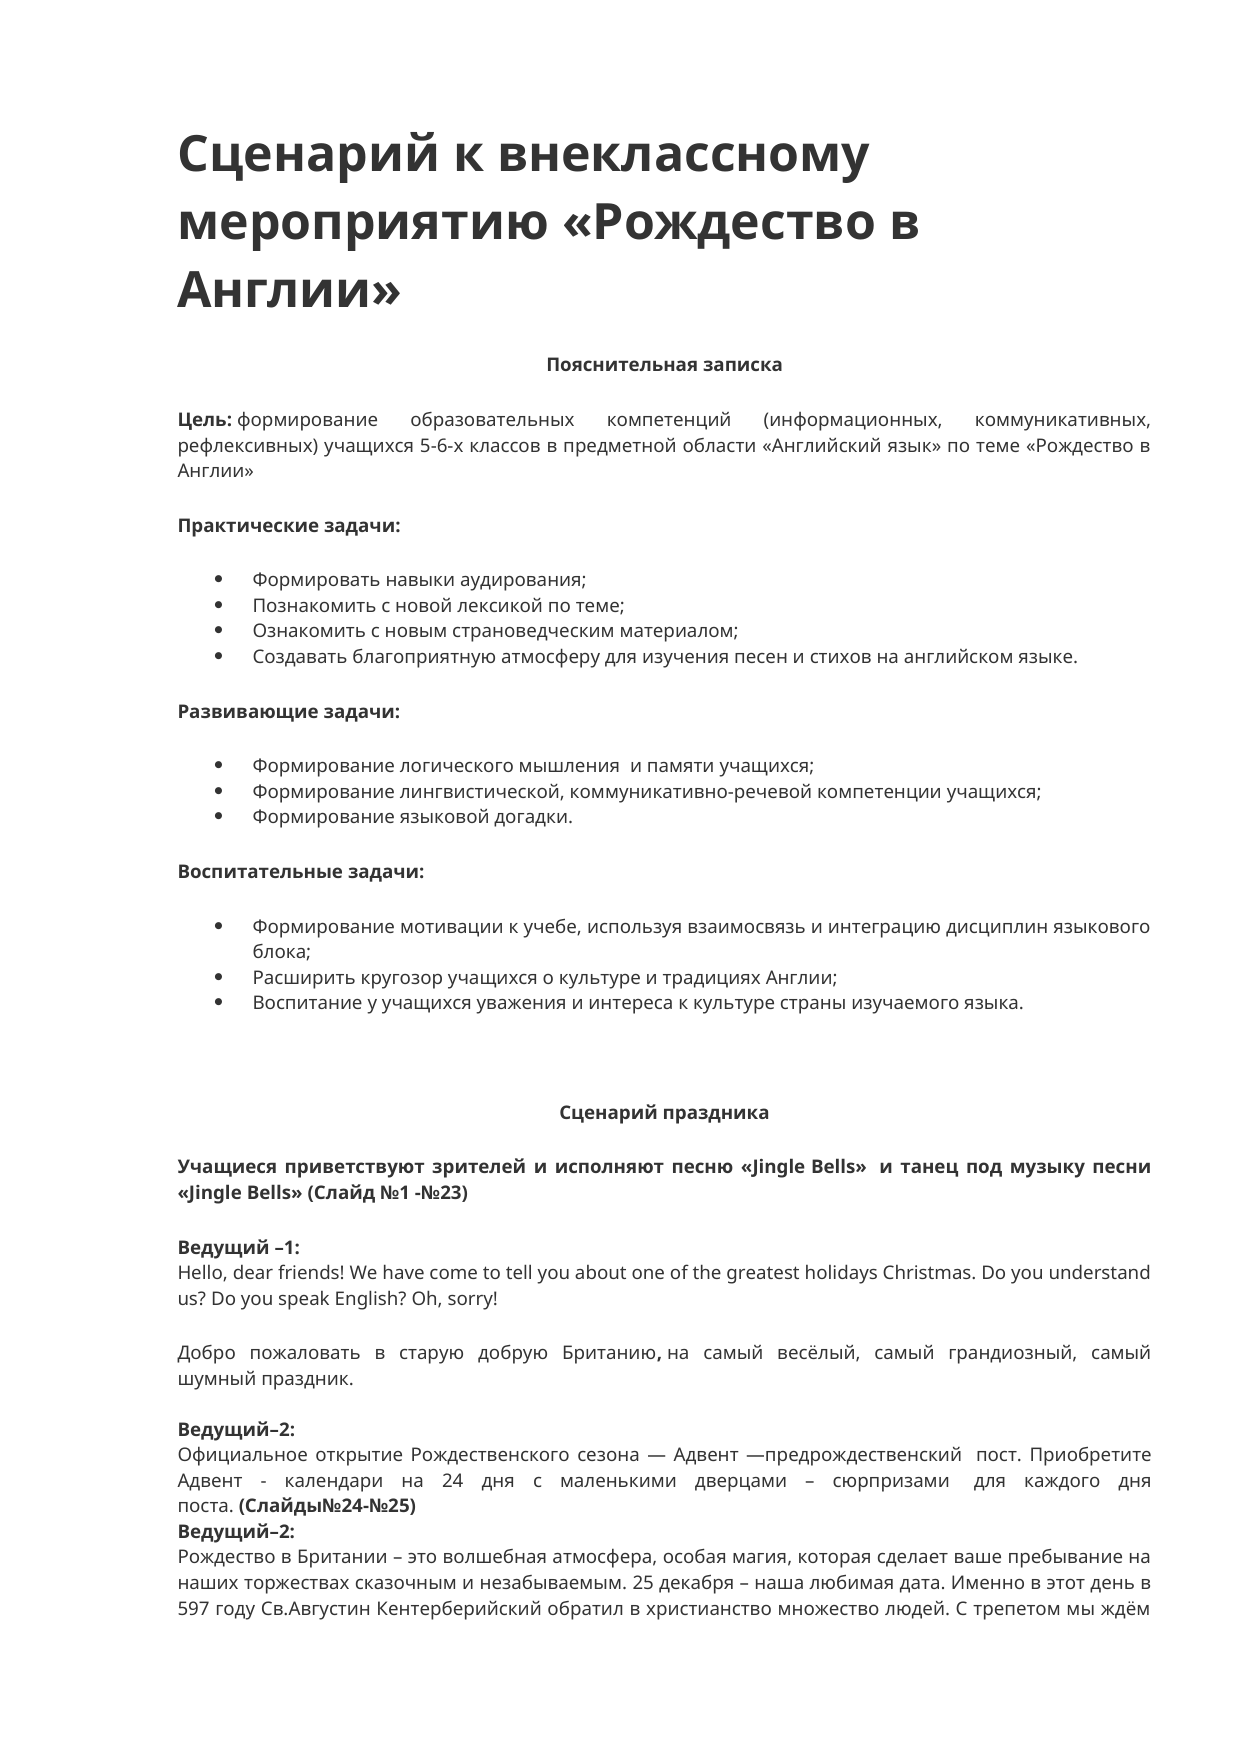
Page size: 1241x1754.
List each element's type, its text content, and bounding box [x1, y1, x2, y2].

list Формирование языковой догадки. [215, 804, 1152, 829]
text Развивающие задачи: [177, 698, 1152, 723]
list Расширить кругозор учащихся о культуре и традициях Англии; [215, 964, 1152, 990]
list Формирование мотивации к учебе, используя взаимосвязь и интеграцию дисциплин языкового блока; [215, 913, 1152, 964]
text Цель: формирование образовательных компетенций (информационных, коммуникативных, рефлексивных) учащихся 5-6-х классов в предметной области «Английский язык» по теме «Рождество в Англии» [177, 406, 1152, 483]
list Создавать благоприятную атмосферу для изучения песен и стихов на английском языке. [215, 643, 1152, 669]
list Формирование логического мышления и памяти учащихся; [215, 753, 1152, 778]
text Сценарий праздника [177, 1099, 1152, 1124]
list Познакомить с новой лексикой по теме; [215, 592, 1152, 618]
text Практические задачи: [177, 512, 1152, 538]
text Учащиеся приветствуют зрителей и исполняют песню «Jingle Bells» и танец под музыку песни «Jingle Bells» (Слайд №1 -№23) [177, 1154, 1152, 1205]
list Формирование лингвистической, коммуникативно-речевой компетенции учащихся; [215, 778, 1152, 804]
text Воспитательные задачи: [177, 858, 1152, 884]
list Воспитание у учащихся уважения и интереса к культуре страны изучаемого языка. [215, 990, 1152, 1015]
text Пояснительная записка [177, 352, 1152, 377]
list Формировать навыки аудирования; [215, 567, 1152, 592]
text Сценарий к внеклассному мероприятию «Рождество в Англии» [177, 118, 1152, 322]
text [177, 1340, 1152, 1620]
list Ознакомить с новым страноведческим материалом; [215, 618, 1152, 643]
text Ведущий –1: Hello, dear friends! We have come to tell you about one of the greatest holidays Christmas. Do you understand us? Do you speak English? Oh, sorry! [177, 1234, 1152, 1311]
